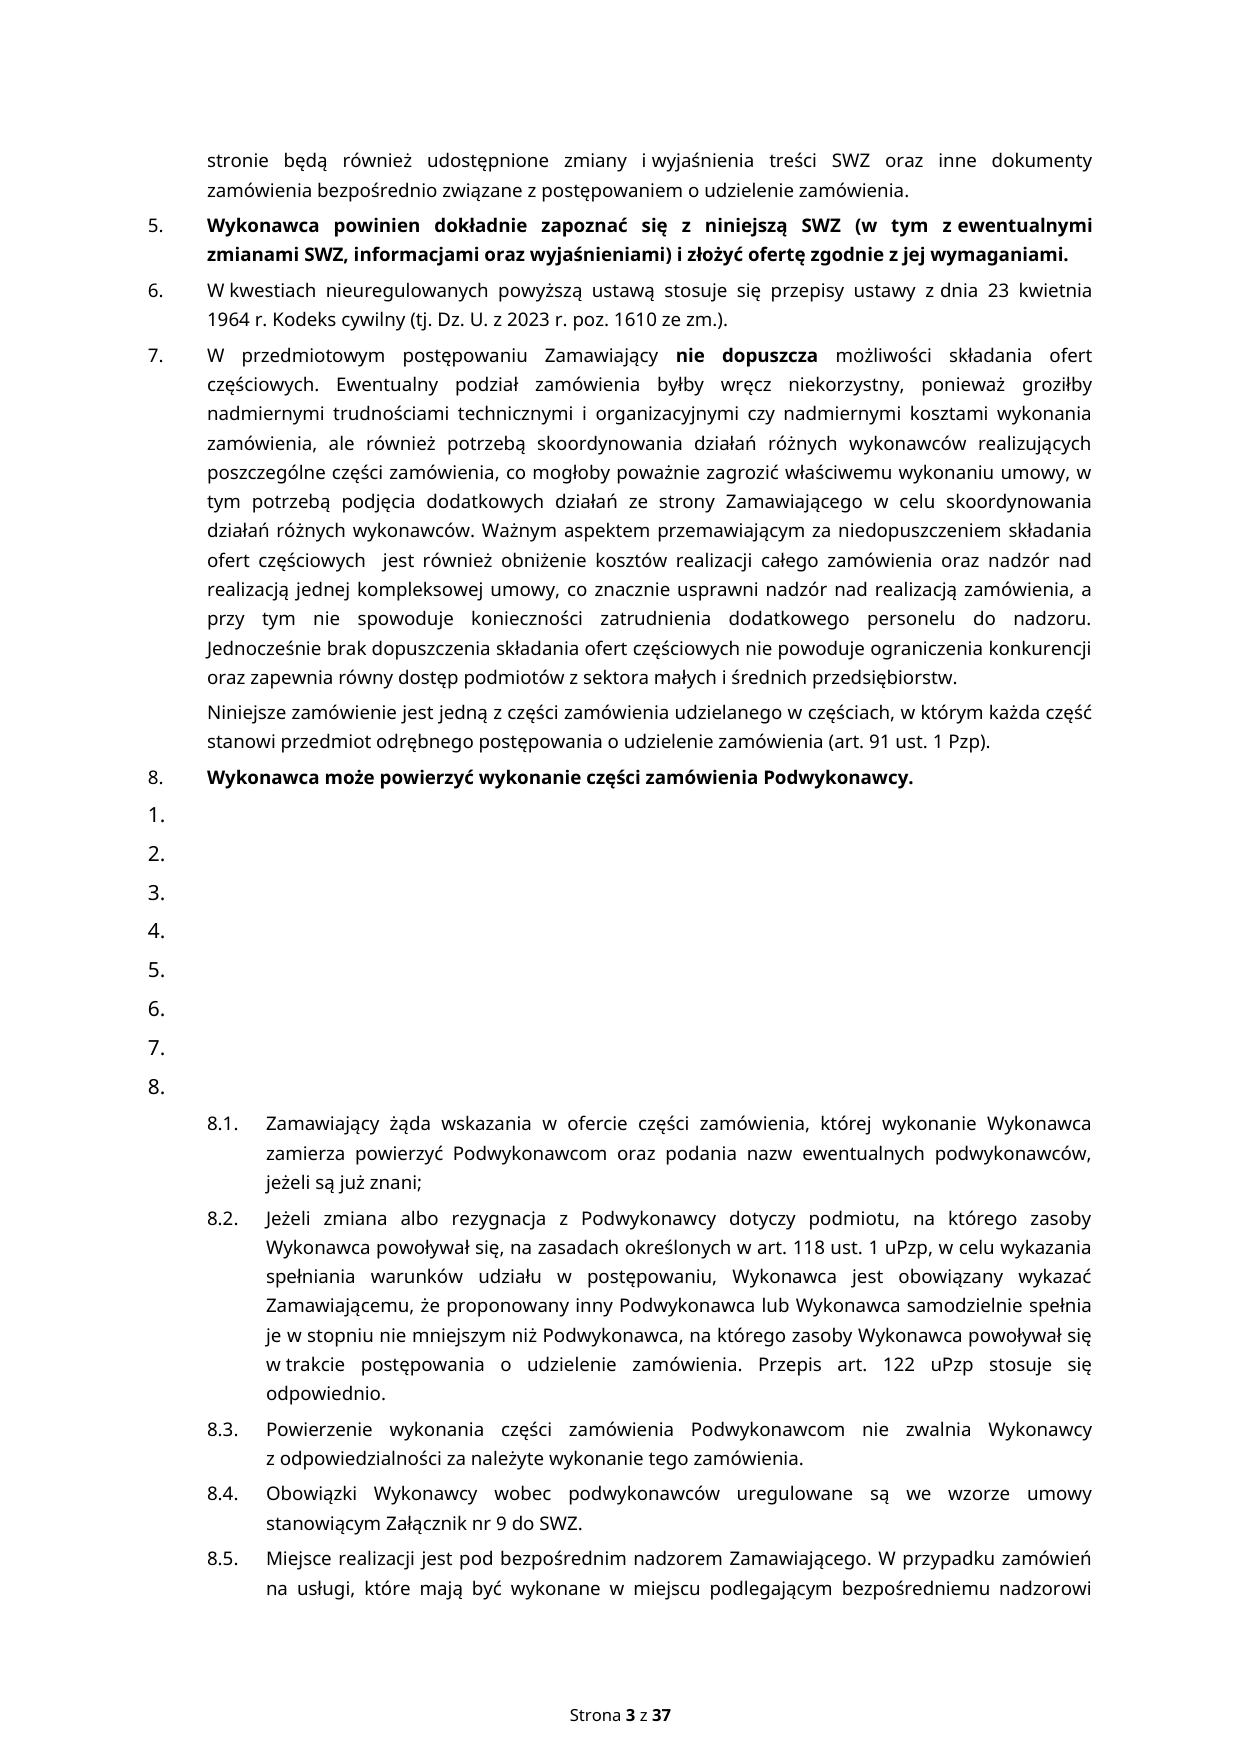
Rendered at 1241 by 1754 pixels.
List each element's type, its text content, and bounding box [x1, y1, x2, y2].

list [207, 1546, 1092, 1600]
list Powierzenie wykonania części zamówienia Podwykonawcom nie zwalnia Wykonawcy z odpowiedzialności za należyte wykonanie tego zamówienia. [207, 1416, 1092, 1471]
list Wykonawca powinien dokładnie zapoznać się z niniejszą SWZ (w tym z ewentualnymi zmianami SWZ, informacjami oraz wyjaśnieniami) i złożyć ofertę zgodnie z jej wymaganiami. [148, 212, 1092, 267]
list Wykonawca może powierzyć wykonanie części zamówienia Podwykonawcy. [148, 764, 1092, 790]
list Obowiązki Wykonawcy wobec podwykonawców uregulowane są we wzorze umowy stanowiącym Załącznik nr 9 do SWZ. [207, 1481, 1092, 1536]
list Jeżeli zmiana albo rezygnacja z Podwykonawcy dotyczy podmiotu, na którego zasoby Wykonawca powoływał się, na zasadach określonych w art. 118 ust. 1 uPzp, w celu wykazania spełniania warunków udziału w postępowaniu, Wykonawca jest obowiązany wykazać Zamawiającemu, że proponowany inny Podwykonawca lub Wykonawca samodzielnie spełnia je w stopniu nie mniejszym niż Podwykonawca, na którego zasoby Wykonawca powoływał się w trakcie postępowania o udzielenie zamówienia. Przepis art. 122 uPzp stosuje się odpowiednio. [207, 1205, 1092, 1406]
list Zamawiający żąda wskazania w ofercie części zamówienia, której wykonanie Wykonawca zamierza powierzyć Podwykonawcom oraz podania nazw ewentualnych podwykonawców, jeżeli są już znani; [207, 1111, 1092, 1195]
list W przedmiotowym postępowaniu Zamawiający nie dopuszcza możliwości składania ofert częściowych. Ewentualny podział zamówienia byłby wręcz niekorzystny, ponieważ groziłby nadmiernymi trudnościami technicznymi i organizacyjnymi czy nadmiernymi kosztami wykonania zamówienia, ale również potrzebą skoordynowania działań różnych wykonawców realizujących poszczególne części zamówienia, co mogłoby poważnie zagrozić właściwemu wykonaniu umowy, w tym potrzebą podjęcia dodatkowych działań ze strony Zamawiającego w celu skoordynowania działań różnych wykonawców. Ważnym aspektem przemawiającym za niedopuszczeniem składania ofert częściowych jest również obniżenie kosztów realizacji całego zamówienia oraz nadzór nad realizacją jednej kompleksowej umowy, co znacznie usprawni nadzór nad realizacją zamówienia, a przy tym nie spowoduje konieczności zatrudnienia dodatkowego personelu do nadzoru. Jednocześnie brak dopuszczenia składania ofert częściowych nie powoduje ograniczenia konkurencji oraz zapewnia równy dostęp podmiotów z sektora małych i średnich przedsiębiorstw. [148, 342, 1092, 689]
text Niniejsze zamówienie jest jedną z części zamówienia udzielanego w częściach, w którym każda część stanowi przedmiot odrębnego postępowania o udzielenie zamówienia (art. 91 ust. 1 Pzp). [207, 699, 1092, 754]
list W kwestiach nieuregulowanych powyższą ustawą stosuje się przepisy ustawy z dnia 23 kwietnia 1964 r. Kodeks cywilny (tj. Dz. U. z 2023 r. poz. 1610 ze zm.). [148, 277, 1092, 332]
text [148, 148, 1092, 202]
